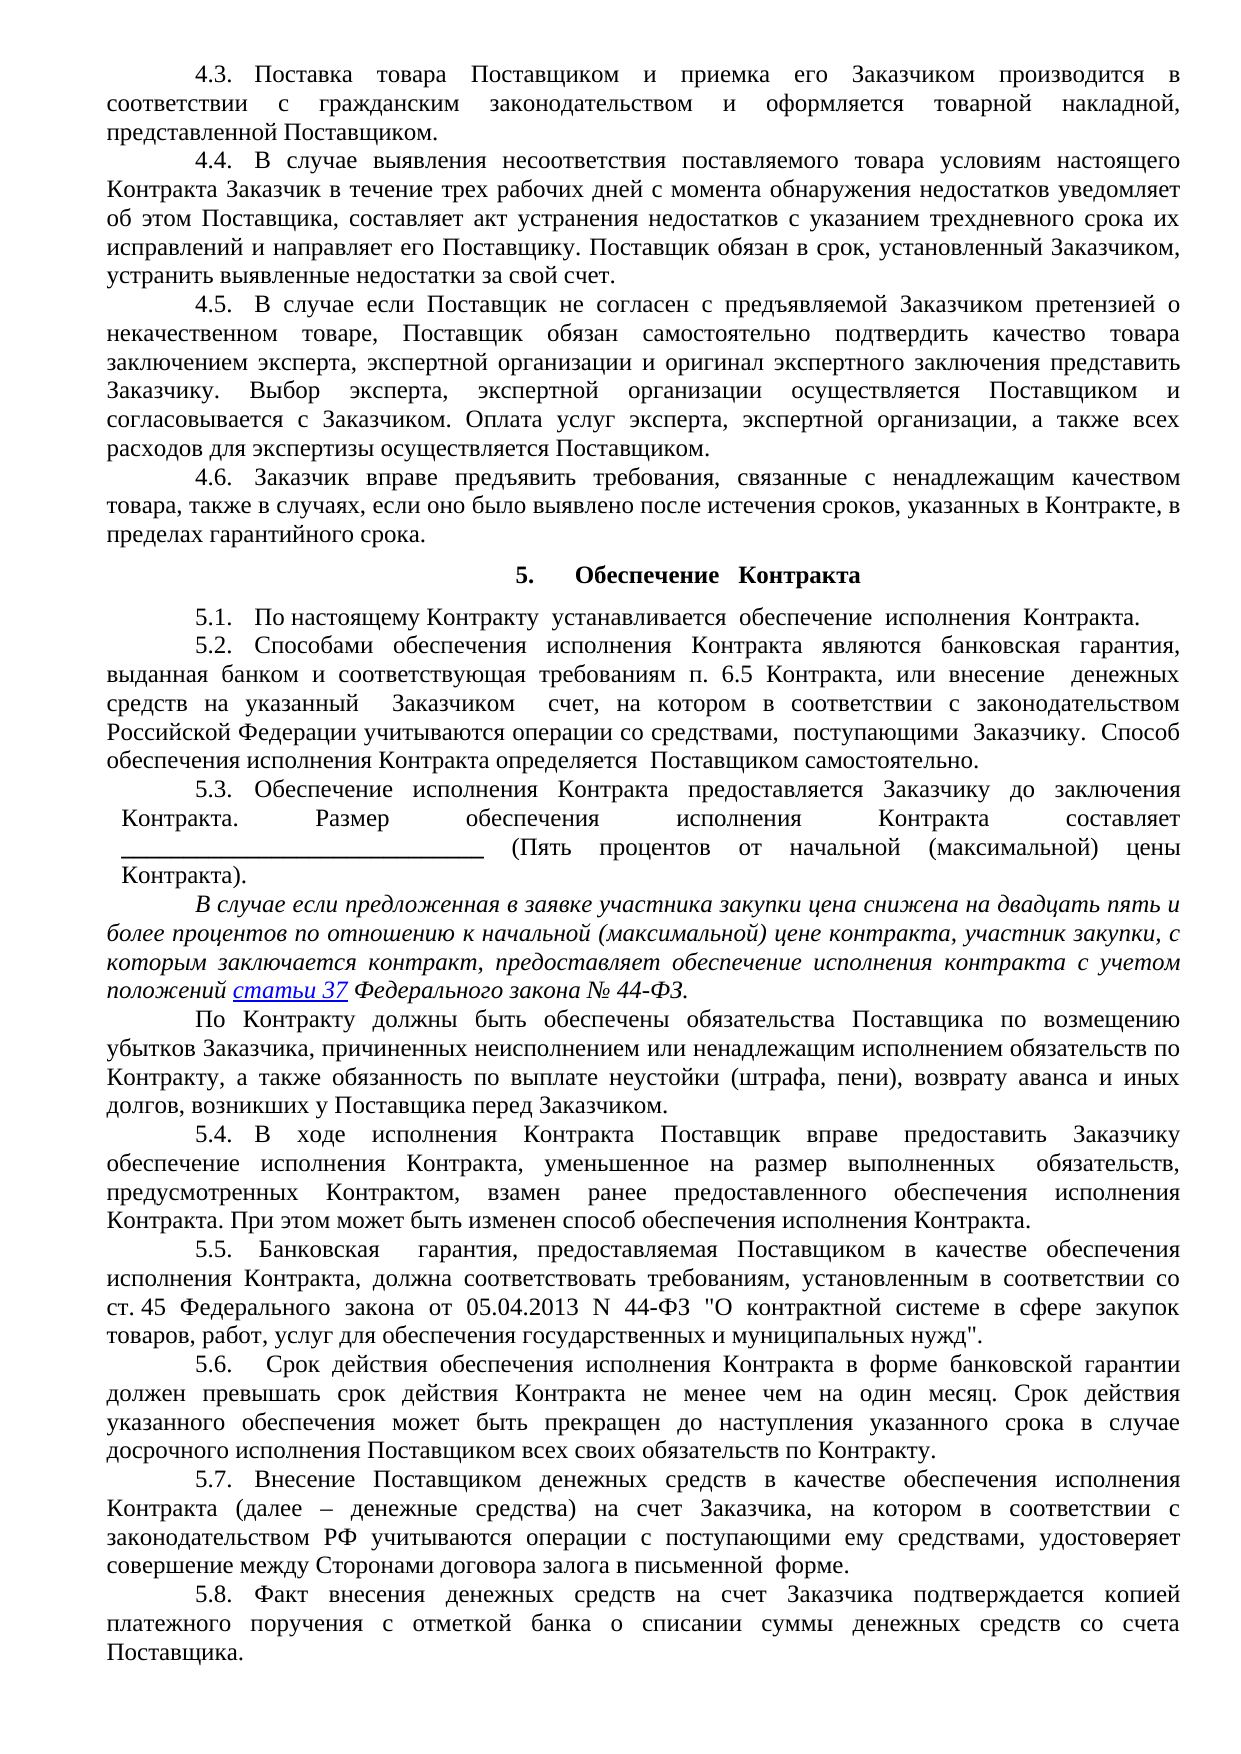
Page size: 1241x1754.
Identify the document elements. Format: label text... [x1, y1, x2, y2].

list Поставка товара Поставщиком и приемка его Заказчиком производится в соответствии с гражданским законодательством и оформляется товарной накладной, представленной Поставщиком. [106, 59, 1181, 145]
list Срок действия обеспечения исполнения Контракта в форме банковской гарантии должен превышать срок действия Контракта не менее чем на один месяц. Срок действия указанного обеспечения может быть прекращен до наступления указанного срока в случае досрочного исполнения Поставщиком всех своих обязательств по Контракту. [106, 1349, 1181, 1464]
list Внесение Поставщиком денежных средств в качестве обеспечения исполнения Контракта (далее – денежные средства) на счет Заказчика, на котором в соответствии с законодательством РФ учитываются операции с поступающими ему средствами, удостоверяет совершение между Сторонами договора залога в письменной форме. [106, 1464, 1181, 1579]
text По Контракту должны быть обеспечены обязательства Поставщика по возмещению убытков Заказчика, причиненных неисполнением или ненадлежащим исполнением обязательств по Контракту, а также обязанность по выплате неустойки (штрафа, пени), возврату аванса и иных долгов, возникших у Поставщика перед Заказчиком. [106, 1004, 1181, 1119]
list По настоящему Контракту устанавливается обеспечение исполнения Контракта. [106, 602, 1181, 630]
list В случае если Поставщик не согласен с предъявляемой Заказчиком претензией о некачественном товаре, Поставщик обязан самостоятельно подтвердить качество товара заключением эксперта, экспертной организации и оригинал экспертного заключения представить Заказчику. Выбор эксперта, экспертной организации осуществляется Поставщиком и согласовывается с Заказчиком. Оплата услуг эксперта, экспертной организации, а также всех расходов для экспертизы осуществляется Поставщиком. [106, 289, 1181, 462]
list Банковская гарантия, предоставляемая Поставщиком в качестве обеспечения исполнения Контракта, должна соответствовать требованиям, установленным в соответствии со ст. 45 Федерального закона от 05.04.2013 N 44-ФЗ "О контрактной системе в сфере закупок товаров, работ, услуг для обеспечения государственных и муниципальных нужд". [106, 1234, 1181, 1349]
list Заказчик вправе предъявить требования, связанные с ненадлежащим качеством товара, также в случаях, если оно было выявлено после истечения сроков, указанных в Контракте, в пределах гарантийного срока. [106, 462, 1181, 548]
list Факт внесения денежных средств на счет Заказчика подтверждается копией платежного поручения с отметкой банка о списании суммы денежных средств со счета Поставщика. [106, 1579, 1181, 1665]
text В случае если предложенная в заявке участника закупки цена снижена на двадцать пять и более процентов по отношению к начальной (максимальной) цене контракта, участник закупки, с которым заключается контракт, предоставляет обеспечение исполнения контракта с учетом положений статьи 37 Федерального закона № 44-ФЗ. [106, 889, 1181, 1004]
list Обеспечение исполнения Контракта предоставляется Заказчику до заключения Контракта. Размер обеспечения исполнения Контракта составляет _____________________________ (Пять процентов от начальной (максимальной) цены Контракта). [121, 774, 1181, 889]
list Обеспечение Контракта [106, 560, 1181, 589]
list Способами обеспечения исполнения Контракта являются банковская гарантия, выданная банком и соответствующая требованиям п. 6.5 Контракта, или внесение денежных средств на указанный Заказчиком счет, на котором в соответствии с законодательством Российской Федерации учитываются операции со средствами, поступающими Заказчику. Способ обеспечения исполнения Контракта определяется Поставщиком самостоятельно. [106, 630, 1181, 774]
list В ходе исполнения Контракта Поставщик вправе предоставить Заказчику обеспечение исполнения Контракта, уменьшенное на размер выполненных обязательств, предусмотренных Контрактом, взамен ранее предоставленного обеспечения исполнения Контракта. При этом может быть изменен способ обеспечения исполнения Контракта. [106, 1119, 1181, 1234]
list В случае выявления несоответствия поставляемого товара условиям настоящего Контракта Заказчик в течение трех рабочих дней с момента обнаружения недостатков уведомляет об этом Поставщика, составляет акт устранения недостатков с указанием трехдневного срока их исправлений и направляет его Поставщику. Поставщик обязан в срок, установленный Заказчиком, устранить выявленные недостатки за свой счет. [106, 145, 1181, 289]
